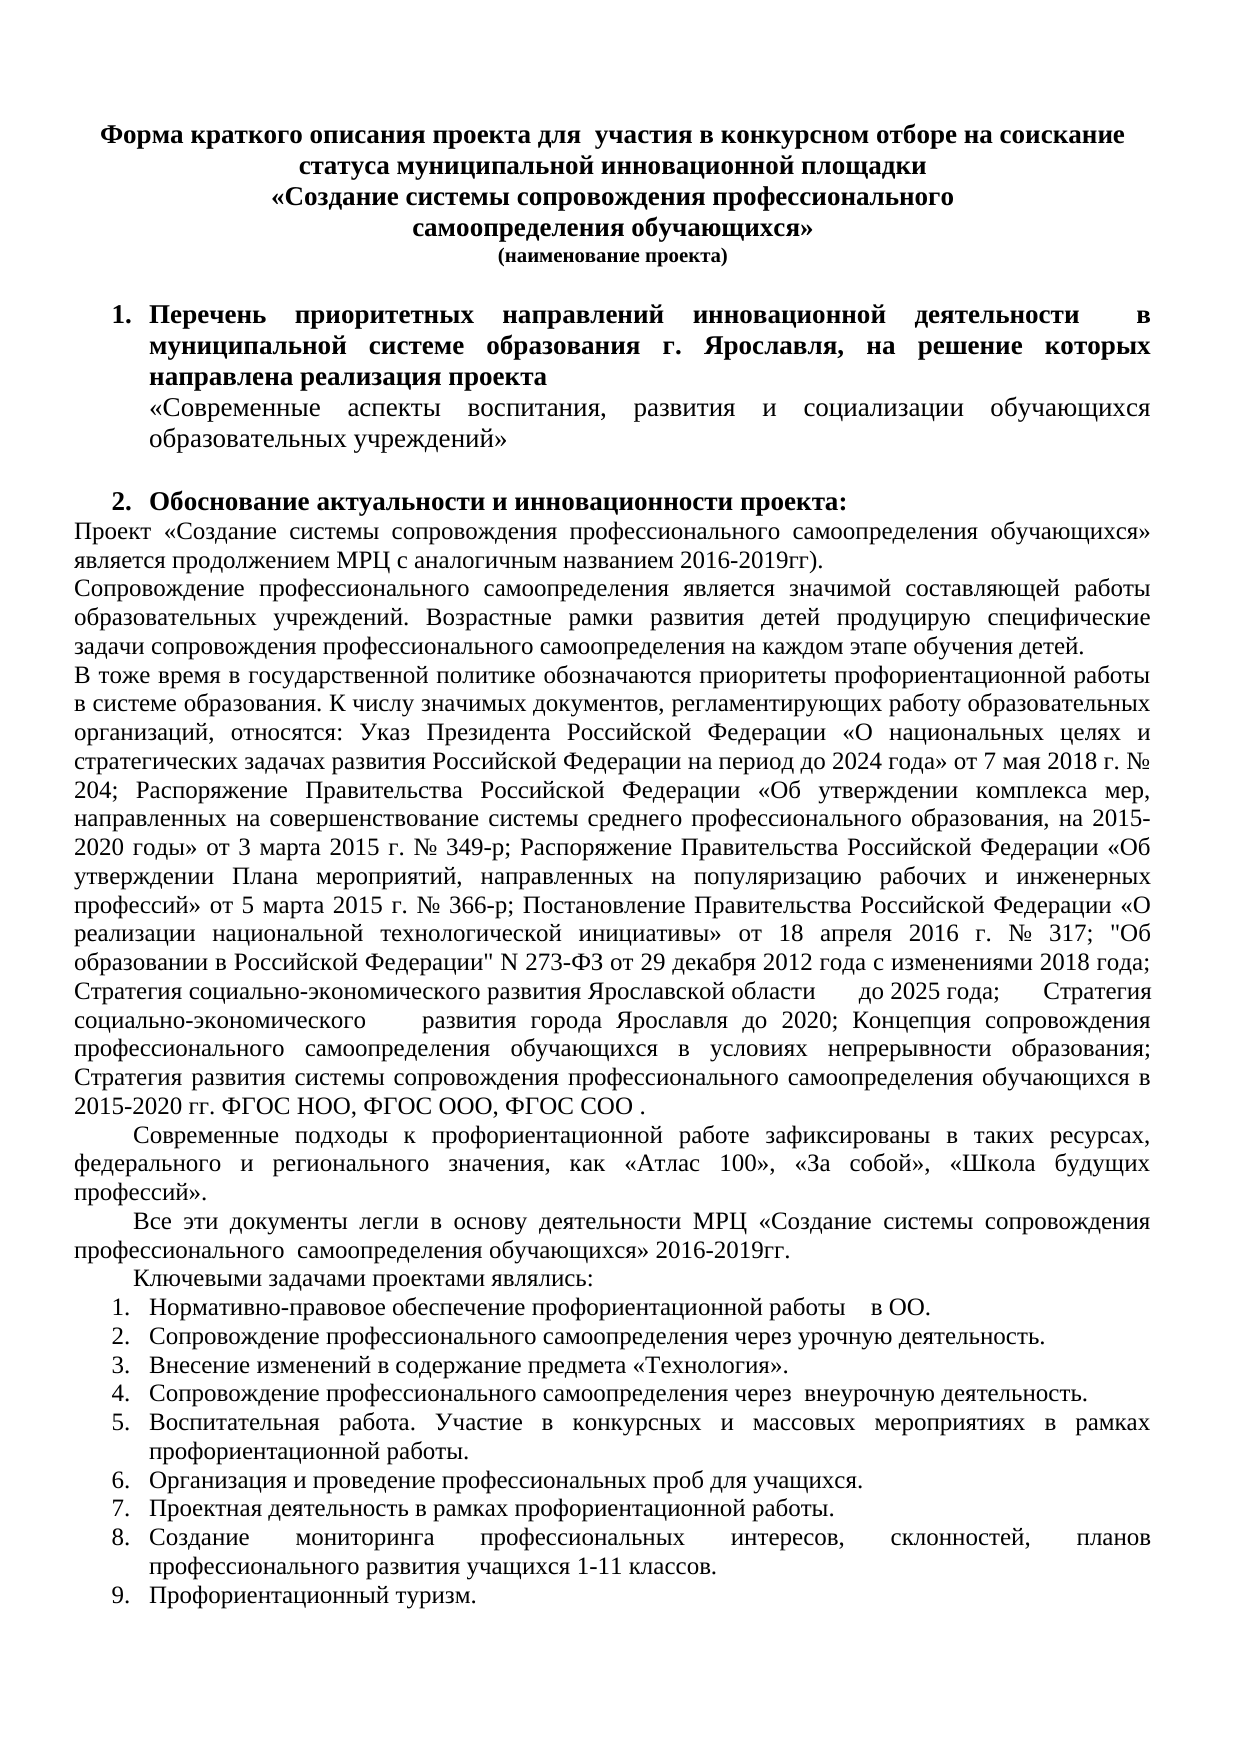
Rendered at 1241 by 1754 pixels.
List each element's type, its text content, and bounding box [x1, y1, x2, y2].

list Проектная деятельность в рамках профориентационной работы. [111, 1493, 1152, 1522]
text В тоже время в государственной политике обозначаются приоритеты профориентационной работы в системе образования. К числу значимых документов, регламентирующих работу образовательных организаций, относятся: Указ Президента Российской Федерации «О национальных целях и стратегических задачах развития Российской Федерации на период до 2024 года» от 7 мая 2018 г. № 204; Распоряжение Правительства Российской Федерации «Об утверждении комплекса мер, направленных на совершенствование системы среднего профессионального образования, на 2015-2020 годы» от 3 марта 2015 г. № 349-р; Распоряжение Правительства Российской Федерации «Об утверждении Плана мероприятий, направленных на популяризацию рабочих и инженерных профессий» от 5 марта 2015 г. № 366-р; Постановление Правительства Российской Федерации «О реализации национальной технологической инициативы» от 18 апреля 2016 г. № 317; "Об образовании в Российской Федерации" N 273-ФЗ от 29 декабря 2012 года с изменениями 2018 года; Стратегия социально-экономического развития Ярославской области до 2025 года; Стратегия социально-экономического развития города Ярославля до 2020; Концепция сопровождения профессионального самоопределения обучающихся в условиях непрерывности образования; Стратегия развития системы сопровождения профессионального самоопределения обучающихся в 2015-2020 гг. ФГОС НОО, ФГОС ООО, ФГОС СОО . [74, 660, 1152, 1120]
list Внесение изменений в содержание предмета «Технология». [111, 1350, 1152, 1378]
text «Современные аспекты воспитания, развития и социализации обучающихся образовательных учреждений» [149, 391, 1152, 454]
text Сопровождение профессионального самоопределения является значимой составляющей работы образовательных учреждений. Возрастные рамки развития детей продуцирую специфические задачи сопровождения профессионального самоопределения на каждом этапе обучения детей. [74, 573, 1152, 660]
list Организация и проведение профессиональных проб для учащихся. [111, 1465, 1152, 1493]
list Перечень приоритетных направлений инновационной деятельности в муниципальной системе образования г. Ярославля, на решение которых направлена реализация проекта [111, 298, 1152, 391]
text Форма краткого описания проекта для участия в конкурсном отборе на соискание статуса муниципальной инновационной площадки [74, 118, 1152, 180]
text Все эти документы легли в основу деятельности МРЦ «Создание системы сопровождения профессионального самоопределения обучающихся» 2016-2019гг. [74, 1206, 1152, 1263]
text Ключевыми задачами проектами являлись: [74, 1263, 1152, 1292]
list Сопровождение профессионального самоопределения через урочную деятельность. [111, 1321, 1152, 1350]
list Создание мониторинга профессиональных интересов, склонностей, планов профессионального развития учащихся 1-11 классов. [111, 1522, 1152, 1580]
text Проект «Создание системы сопровождения профессионального самоопределения обучающихся» является продолжением МРЦ с аналогичным названием 2016-2019гг). [74, 516, 1152, 573]
list Нормативно-правовое обеспечение профориентационной работы в ОО. [111, 1292, 1152, 1321]
text самоопределения обучающихся» [74, 212, 1152, 243]
text (наименование проекта) [74, 243, 1152, 267]
list Воспитательная работа. Участие в конкурсных и массовых мероприятиях в рамках профориентационной работы. [111, 1407, 1152, 1465]
text «Создание системы сопровождения профессионального [74, 180, 1152, 212]
list Обоснование актуальности и инновационности проекта: [111, 485, 1152, 516]
text Современные подходы к профориентационной работе зафиксированы в таких ресурсах, федерального и регионального значения, как «Атлас 100», «За собой», «Школа будущих профессий». [74, 1120, 1152, 1206]
list Сопровождение профессионального самоопределения через внеурочную деятельность. [111, 1378, 1152, 1407]
list Профориентационный туризм. [111, 1580, 1152, 1608]
